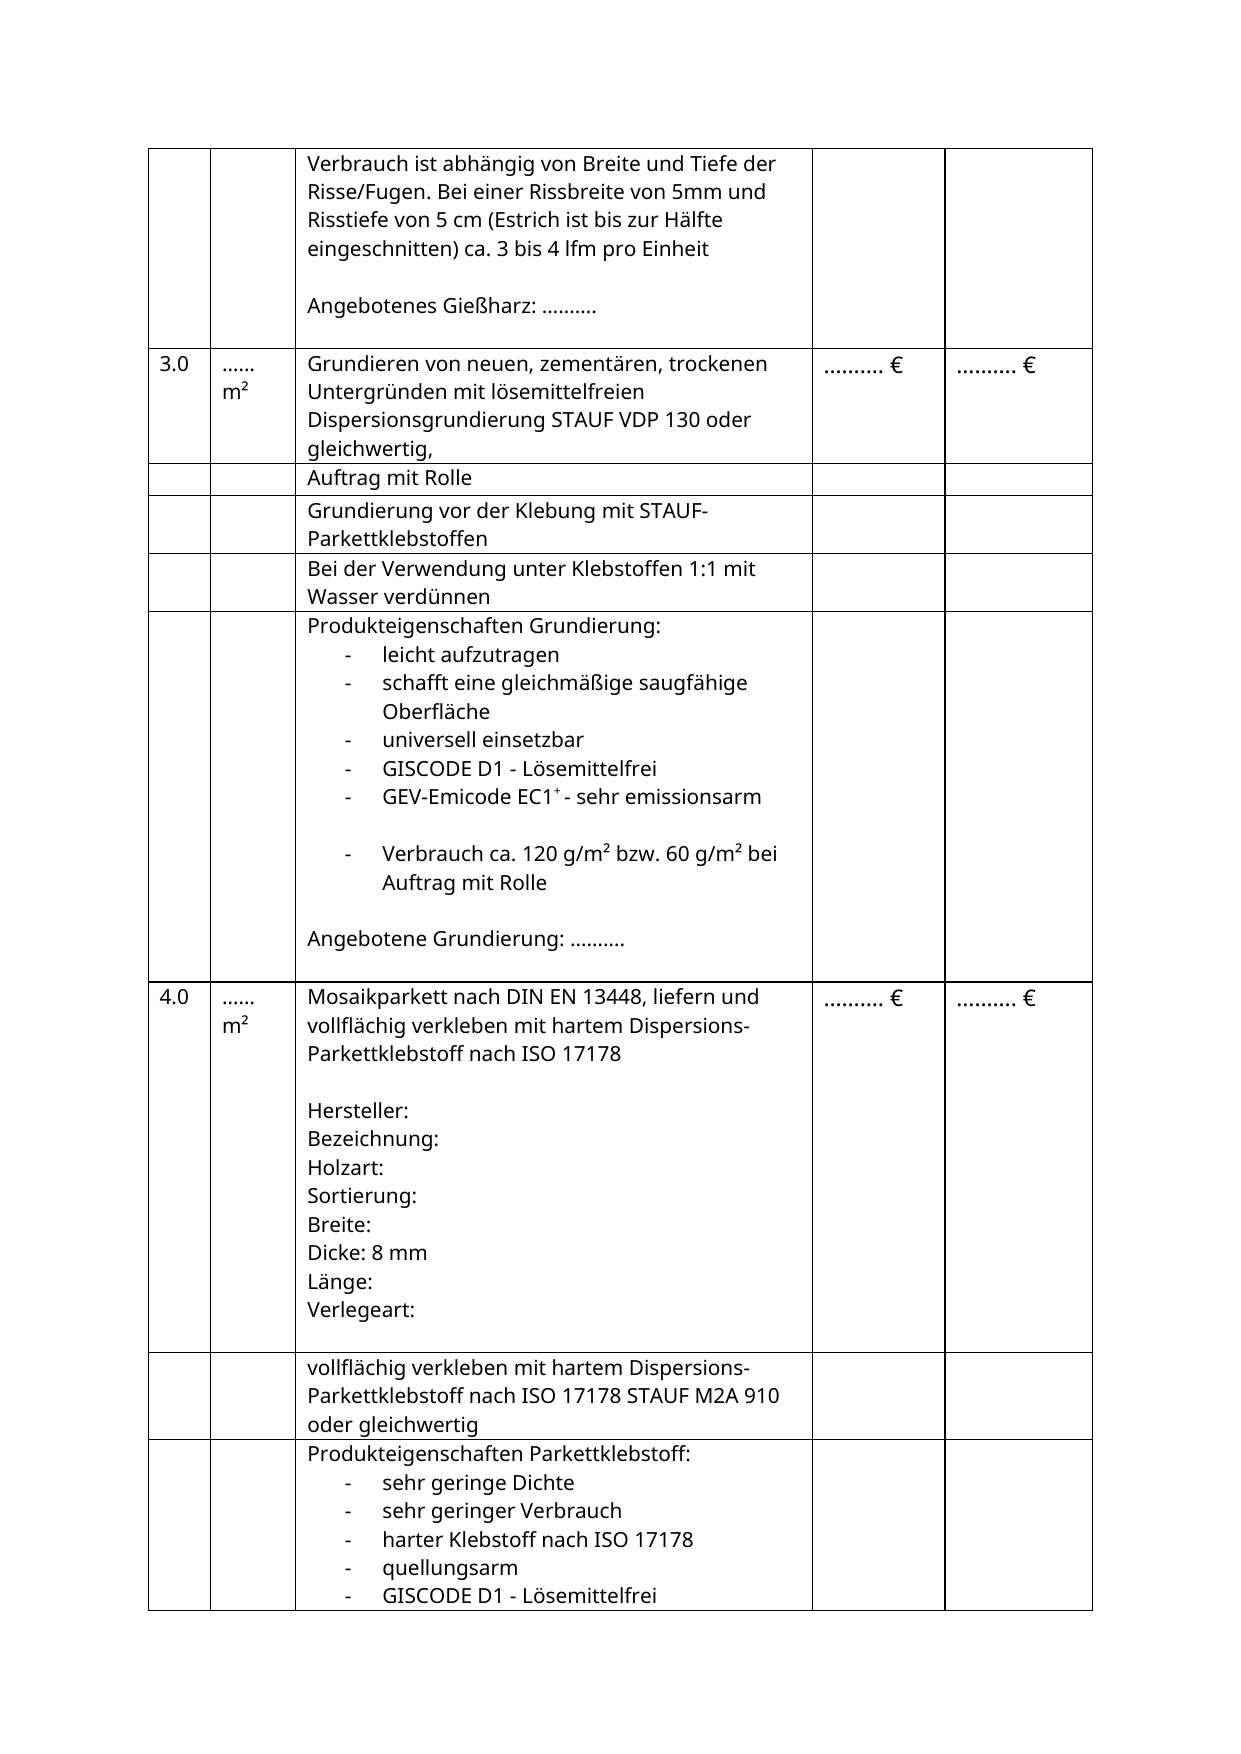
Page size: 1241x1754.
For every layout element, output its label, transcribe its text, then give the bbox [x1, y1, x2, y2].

table_cell [149, 1353, 210, 1438]
table_cell Mosaikparkett nach DIN EN 13448, liefern und vollflächig verkleben mit hartem Dispersions-Parkettklebstoff nach ISO 17178 Hersteller: Bezeichnung: Holzart: Sortierung: Breite: Dicke: 8 mm Länge: Verlegeart: [296, 983, 812, 1352]
table_cell [813, 612, 944, 981]
table_cell [813, 464, 944, 495]
table_cell [149, 554, 210, 611]
table_cell Bei der Verwendung unter Klebstoffen 1:1 mit Wasser verdünnen [296, 554, 812, 611]
table_cell [149, 612, 210, 981]
table_cell [211, 612, 295, 981]
table_cell [149, 1440, 210, 1610]
table_cell [813, 1353, 944, 1438]
table_cell [211, 1353, 295, 1438]
table_cell vollflächig verkleben mit hartem Dispersions-Parkettklebstoff nach ISO 17178 STAUF M2A 910 oder gleichwertig [296, 1353, 812, 1438]
table_cell [149, 149, 210, 348]
table_cell [946, 464, 1092, 495]
table_cell [946, 612, 1092, 981]
table_cell ………. € [946, 983, 1092, 1352]
table_cell [813, 1440, 944, 1610]
table_cell [946, 1353, 1092, 1438]
table_cell [946, 496, 1092, 553]
table_cell [211, 149, 295, 348]
table_cell [946, 149, 1092, 348]
table_cell …… m² [211, 983, 295, 1352]
table_cell ………. € [946, 349, 1092, 462]
table_cell …… m² [211, 349, 295, 462]
table_cell [211, 464, 295, 495]
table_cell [296, 1440, 812, 1610]
table_cell [211, 1440, 295, 1610]
table_cell [813, 149, 944, 348]
table_cell Grundierung vor der Klebung mit STAUF-Parkettklebstoffen [296, 496, 812, 553]
table_cell 3.0 [149, 349, 210, 462]
table_cell Produkteigenschaften Grundierung: leicht aufzutragen schafft eine gleichmäßige saugfähige Oberfläche universell einsetzbar GISCODE D1 - Lösemittelfrei GEV-Emicode EC1+ - sehr emissionsarm Verbrauch ca. 120 g/m² bzw. 60 g/m² bei Auftrag mit Rolle Angebotene Grundierung: ………. [296, 612, 812, 981]
table_cell ………. € [813, 349, 944, 462]
table_cell [946, 554, 1092, 611]
table_cell [149, 496, 210, 553]
table_cell [946, 1440, 1092, 1610]
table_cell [296, 149, 812, 348]
table_cell Auftrag mit Rolle [296, 464, 812, 495]
table_cell Grundieren von neuen, zementären, trockenen Untergründen mit lösemittelfreien Dispersionsgrundierung STAUF VDP 130 oder gleichwertig, [296, 349, 812, 462]
table_cell [813, 554, 944, 611]
table_cell ………. € [813, 983, 944, 1352]
table_cell [813, 496, 944, 553]
table_cell 4.0 [149, 983, 210, 1352]
table_cell [211, 496, 295, 553]
table_cell [211, 554, 295, 611]
table_cell [149, 464, 210, 495]
